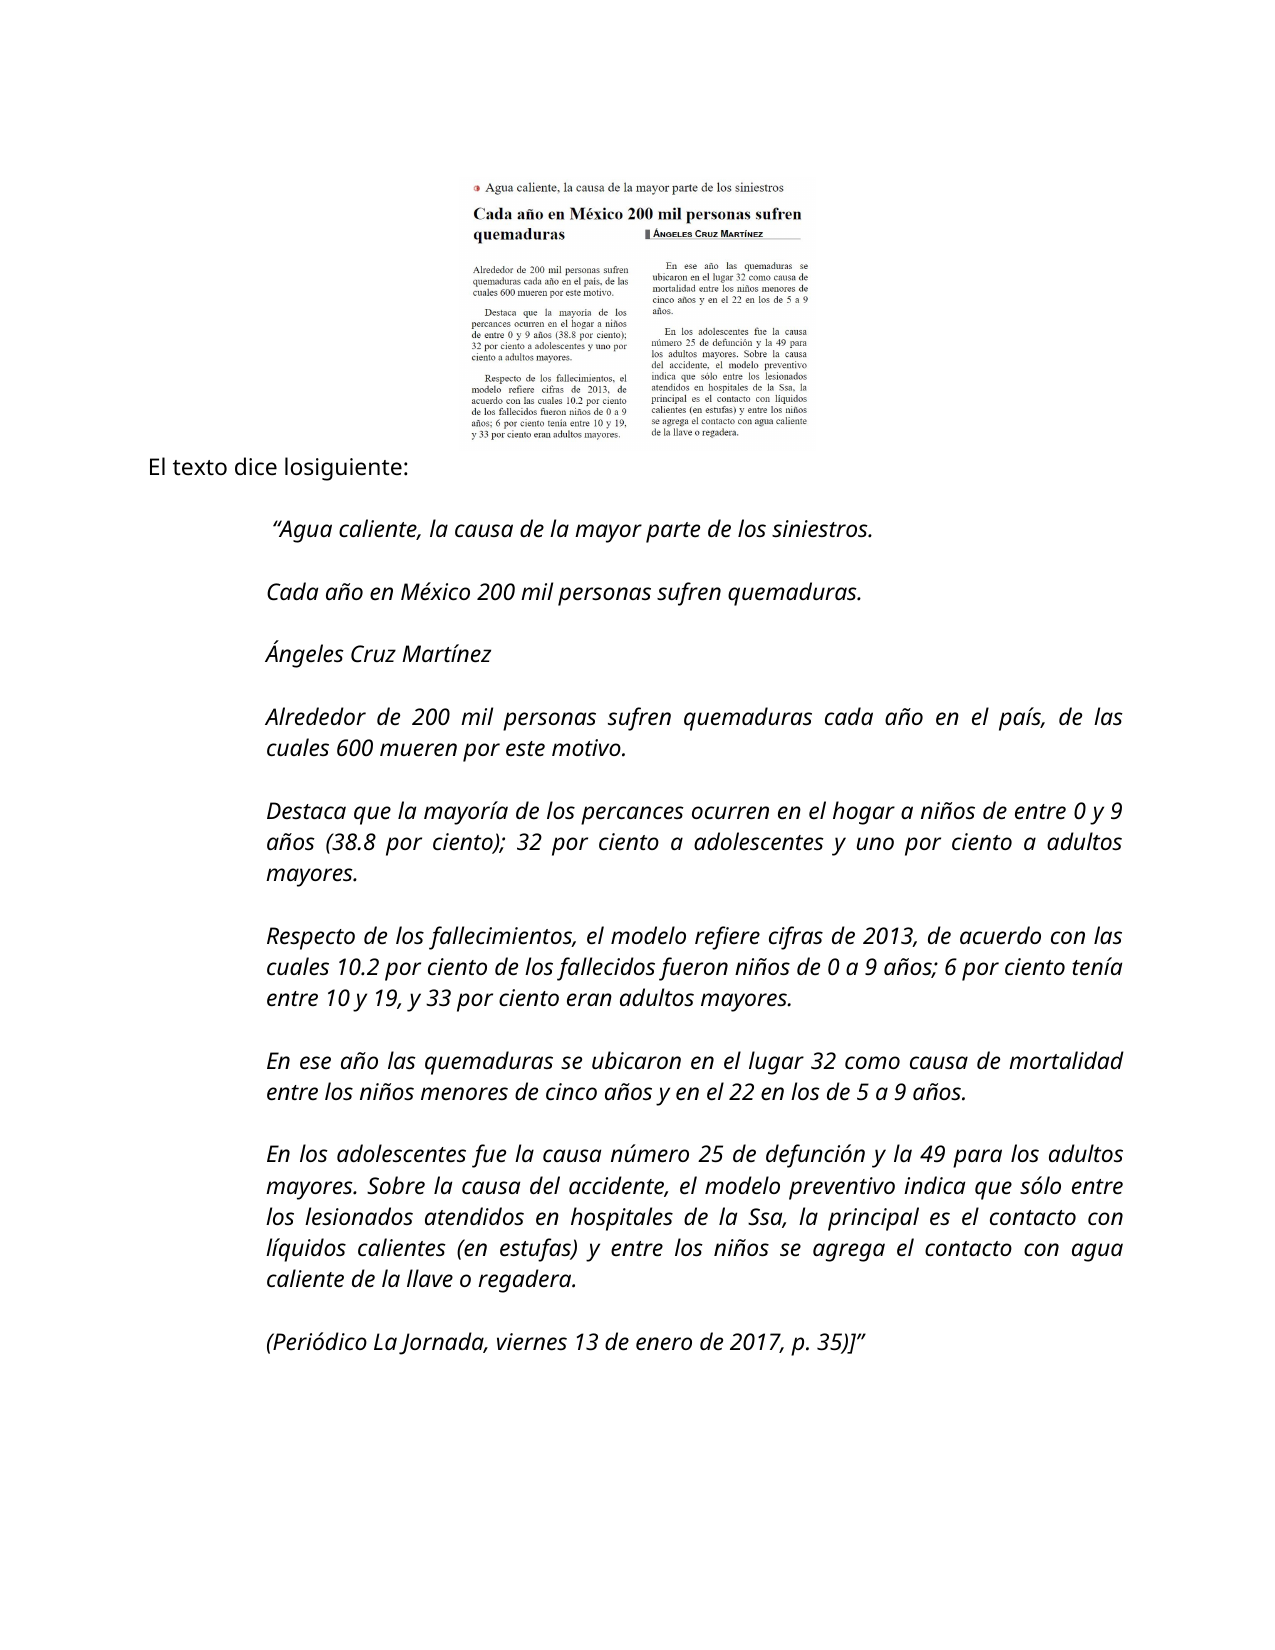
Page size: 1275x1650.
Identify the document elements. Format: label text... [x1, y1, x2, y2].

text Respecto de los fallecimientos, el modelo refiere cifras de 2013, de acuerdo con las cuales 10.2 por ciento de los fallecidos fueron niños de 0 a 9 años; 6 por ciento tenía entre 10 y 19, y 33 por ciento eran adultos mayores. [266, 919, 1127, 1013]
text “Agua caliente, la causa de la mayor parte de los siniestros. [266, 513, 1127, 544]
text (Periódico La Jornada, viernes 13 de enero de 2017, p. 35)]” [266, 1326, 1127, 1357]
text En ese año las quemaduras se ubicaron en el lugar 32 como causa de mortalidad entre los niños menores de cinco años y en el 22 en los de 5 a 9 años. [266, 1044, 1127, 1107]
text El texto dice losiguiente: [148, 451, 1127, 482]
text Cada año en México 200 mil personas sufren quemaduras. [266, 576, 1127, 607]
text Destaca que la mayoría de los percances ocurren en el hogar a niños de entre 0 y 9 años (38.8 por ciento); 32 por ciento a adolescentes y uno por ciento a adultos mayores. [266, 794, 1127, 888]
text Ángeles Cruz Martínez [266, 638, 1127, 669]
text En los adolescentes fue la causa número 25 de defunción y la 49 para los adultos mayores. Sobre la causa del accidente, el modelo preventivo indica que sólo entre los lesionados atendidos en hospitales de la Ssa, la principal es el contacto con líquidos calientes (en estufas) y entre los niños se agrega el contacto con agua caliente de la llave o regadera. [266, 1138, 1127, 1294]
text Alrededor de 200 mil personas sufren quemaduras cada año en el país, de las cuales 600 mueren por este motivo. [266, 701, 1127, 763]
picture [459, 177, 816, 451]
